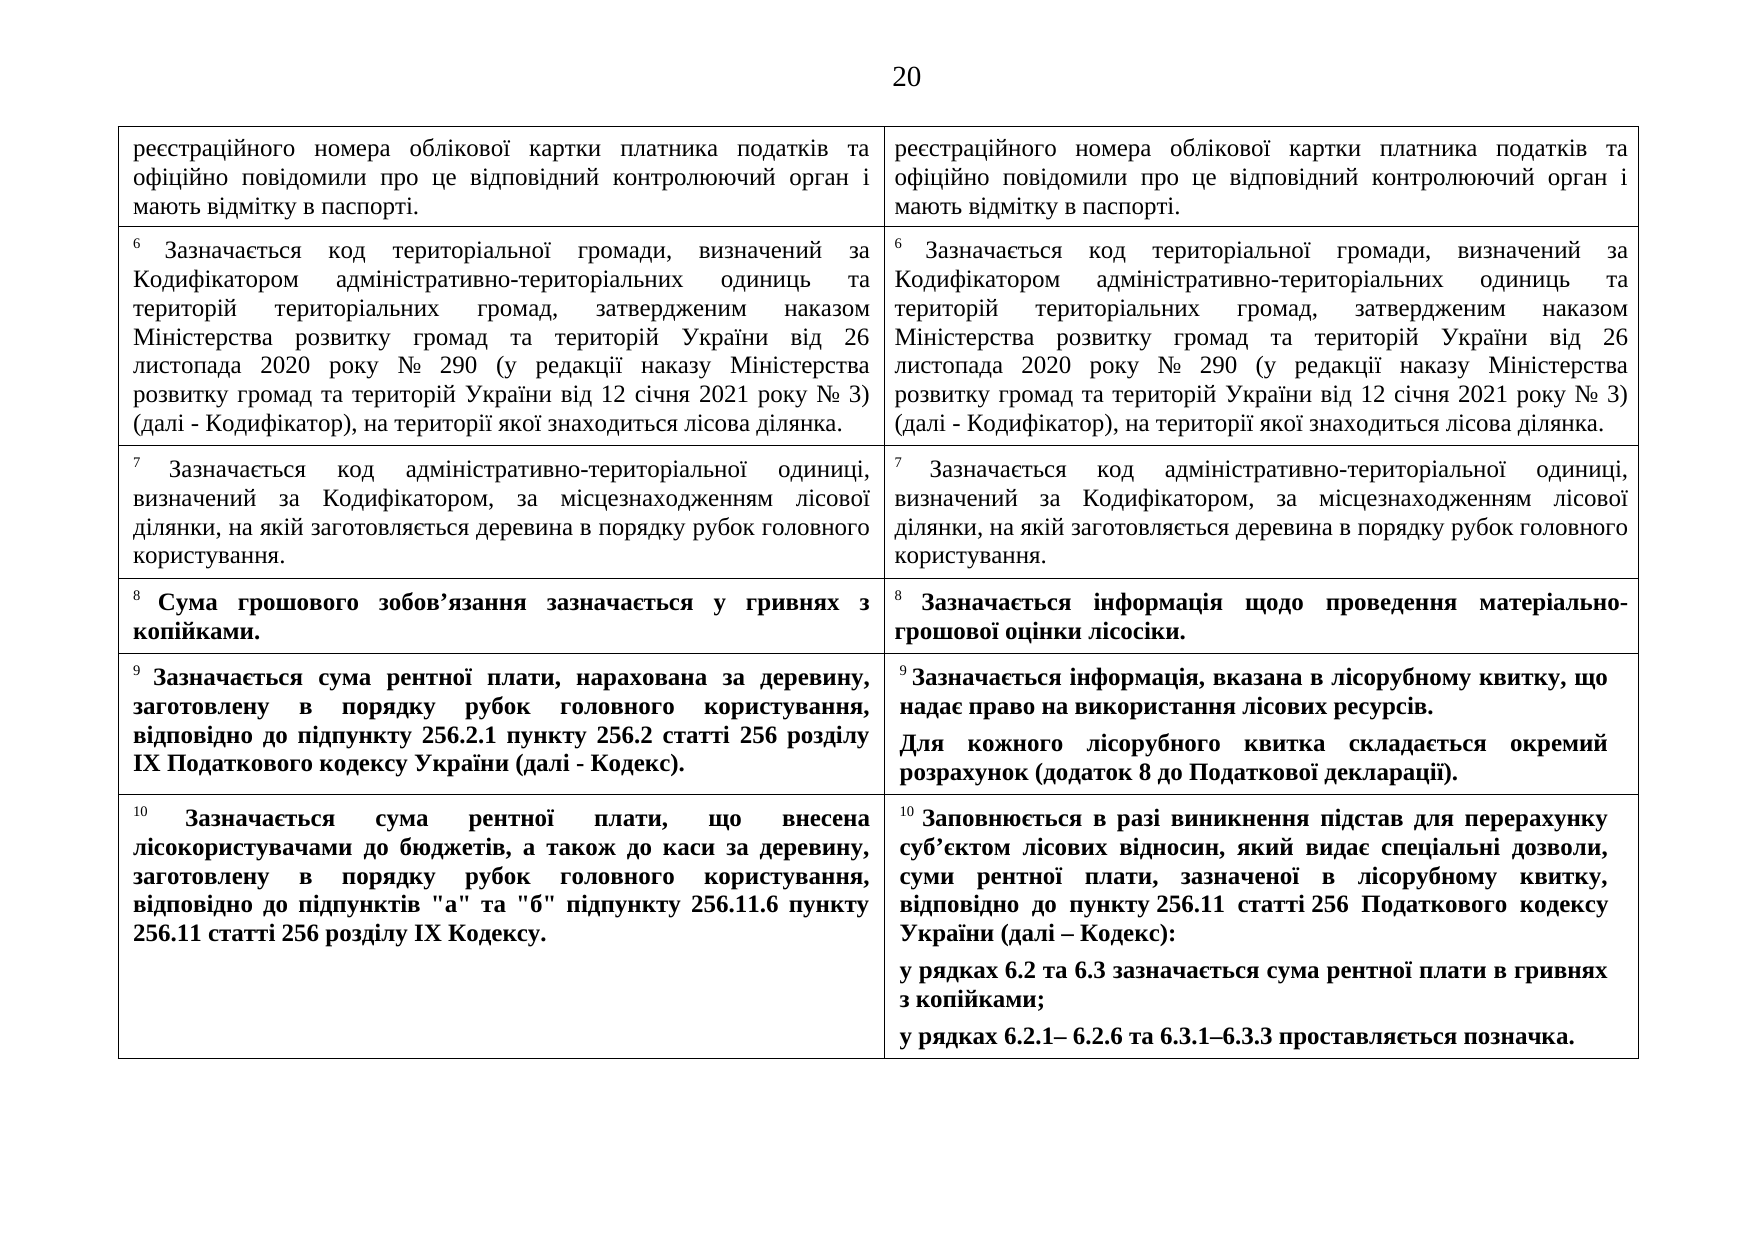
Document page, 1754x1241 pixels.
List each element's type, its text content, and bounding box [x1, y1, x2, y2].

table_cell 7 Зазначається код адміністративно-територіальної одиниці, визначений за Кодифікатором, за місцезнаходженням лісової ділянки, на якій заготовляється деревина в порядку рубок головного користування. [119, 446, 884, 578]
table_cell 10 Заповнюється в разі виникнення підстав для перерахунку суб’єктом лісових відносин, який видає спеціальні дозволи, суми рентної плати, зазначеної в лісорубному квитку, відповідно до пункту 256.11 статті 256 Податкового кодексу України (далі – Кодекс): у рядках 6.2 та 6.3 зазначається сума рентної плати в гривнях з копійками; у рядках 6.2.1– 6.2.6 та 6.3.1–6.3.3 проставляється позначка. [885, 795, 1638, 1058]
table_cell 9 Зазначається сума рентної плати, нарахована за деревину, заготовлену в порядку рубок головного користування, відповідно до підпункту 256.2.1 пункту 256.2 статті 256 розділу ІX Податкового кодексу України (далі - Кодекс). [119, 654, 884, 794]
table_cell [119, 127, 884, 226]
table_cell 7 Зазначається код адміністративно-територіальної одиниці, визначений за Кодифікатором, за місцезнаходженням лісової ділянки, на якій заготовляється деревина в порядку рубок головного користування. [885, 446, 1638, 578]
table_cell 9 Зазначається інформація, вказана в лісорубному квитку, що надає право на використання лісових ресурсів. Для кожного лісорубного квитка складається окремий розрахунок (додаток 8 до Податкової декларації). [885, 654, 1638, 794]
table_cell 8 Зазначається інформація щодо проведення матеріально-грошової оцінки лісосіки. [885, 579, 1638, 653]
table_cell 8 Сума грошового зобов’язання зазначається у гривнях з копійками. [119, 579, 884, 653]
table_cell 6 Зазначається код територіальної громади, визначений за Кодифікатором адміністративно-територіальних одиниць та територій територіальних громад, затвердженим наказом Міністерства розвитку громад та територій України від 26 листопада 2020 року № 290 (у редакції наказу Міністерства розвитку громад та територій України від 12 січня 2021 року № 3) (далі - Кодифікатор), на території якої знаходиться лісова ділянка. [119, 227, 884, 445]
table_cell 10 Зазначається сума рентної плати, що внесена лісокористувачами до бюджетів, а також до каси за деревину, заготовлену в порядку рубок головного користування, відповідно до підпунктів "а" та "б" підпункту 256.11.6 пункту 256.11 статті 256 розділу ІX Кодексу. [119, 795, 884, 1058]
table_cell 6 Зазначається код територіальної громади, визначений за Кодифікатором адміністративно-територіальних одиниць та територій територіальних громад, затвердженим наказом Міністерства розвитку громад та територій України від 26 листопада 2020 року № 290 (у редакції наказу Міністерства розвитку громад та територій України від 12 січня 2021 року № 3) (далі - Кодифікатор), на території якої знаходиться лісова ділянка. [885, 227, 1638, 445]
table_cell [885, 127, 1638, 226]
